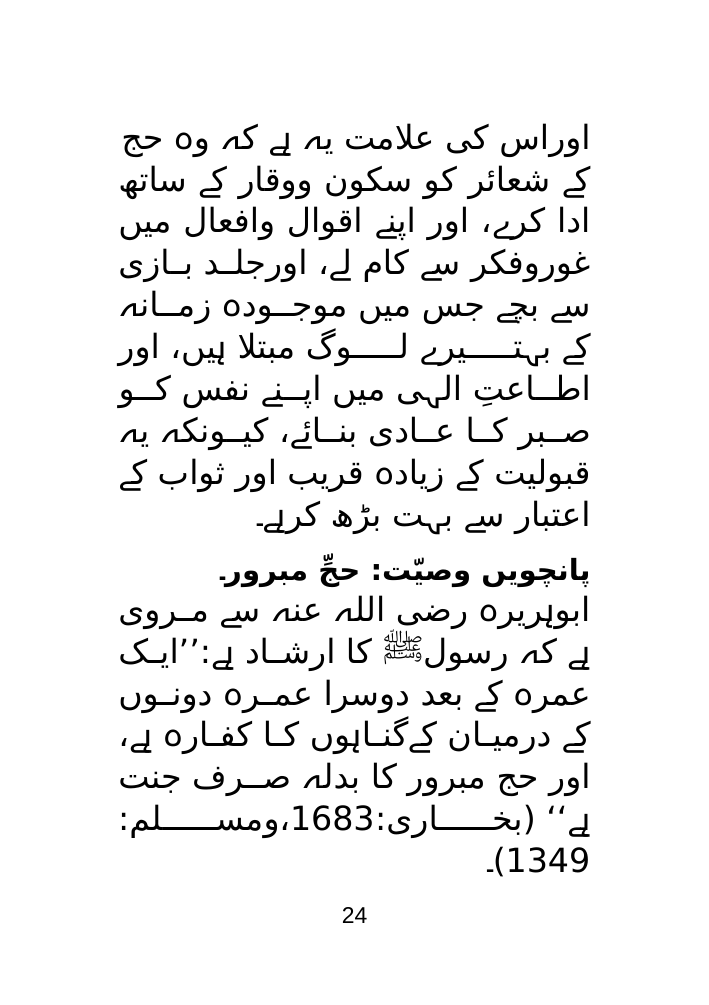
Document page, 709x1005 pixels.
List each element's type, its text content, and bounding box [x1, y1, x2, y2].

text ابوہریرہ رضی اللہ عنہ سے مروی ہے کہ رسولﷺ کا ارشاد ہے:’’ایک عمرہ کے بعد دوسرا عمرہ دونوں کے درمیان کےگناہوں کا کفارہ ہے، اور حج مبرور کا بدلہ صرف جنت ہے‘‘ (بخاری:1683،ومسلم: 1349)۔ [118, 590, 591, 880]
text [118, 118, 591, 534]
subtitle پانچویں وصیّت: حجِّ مبرور۔ [118, 553, 591, 587]
